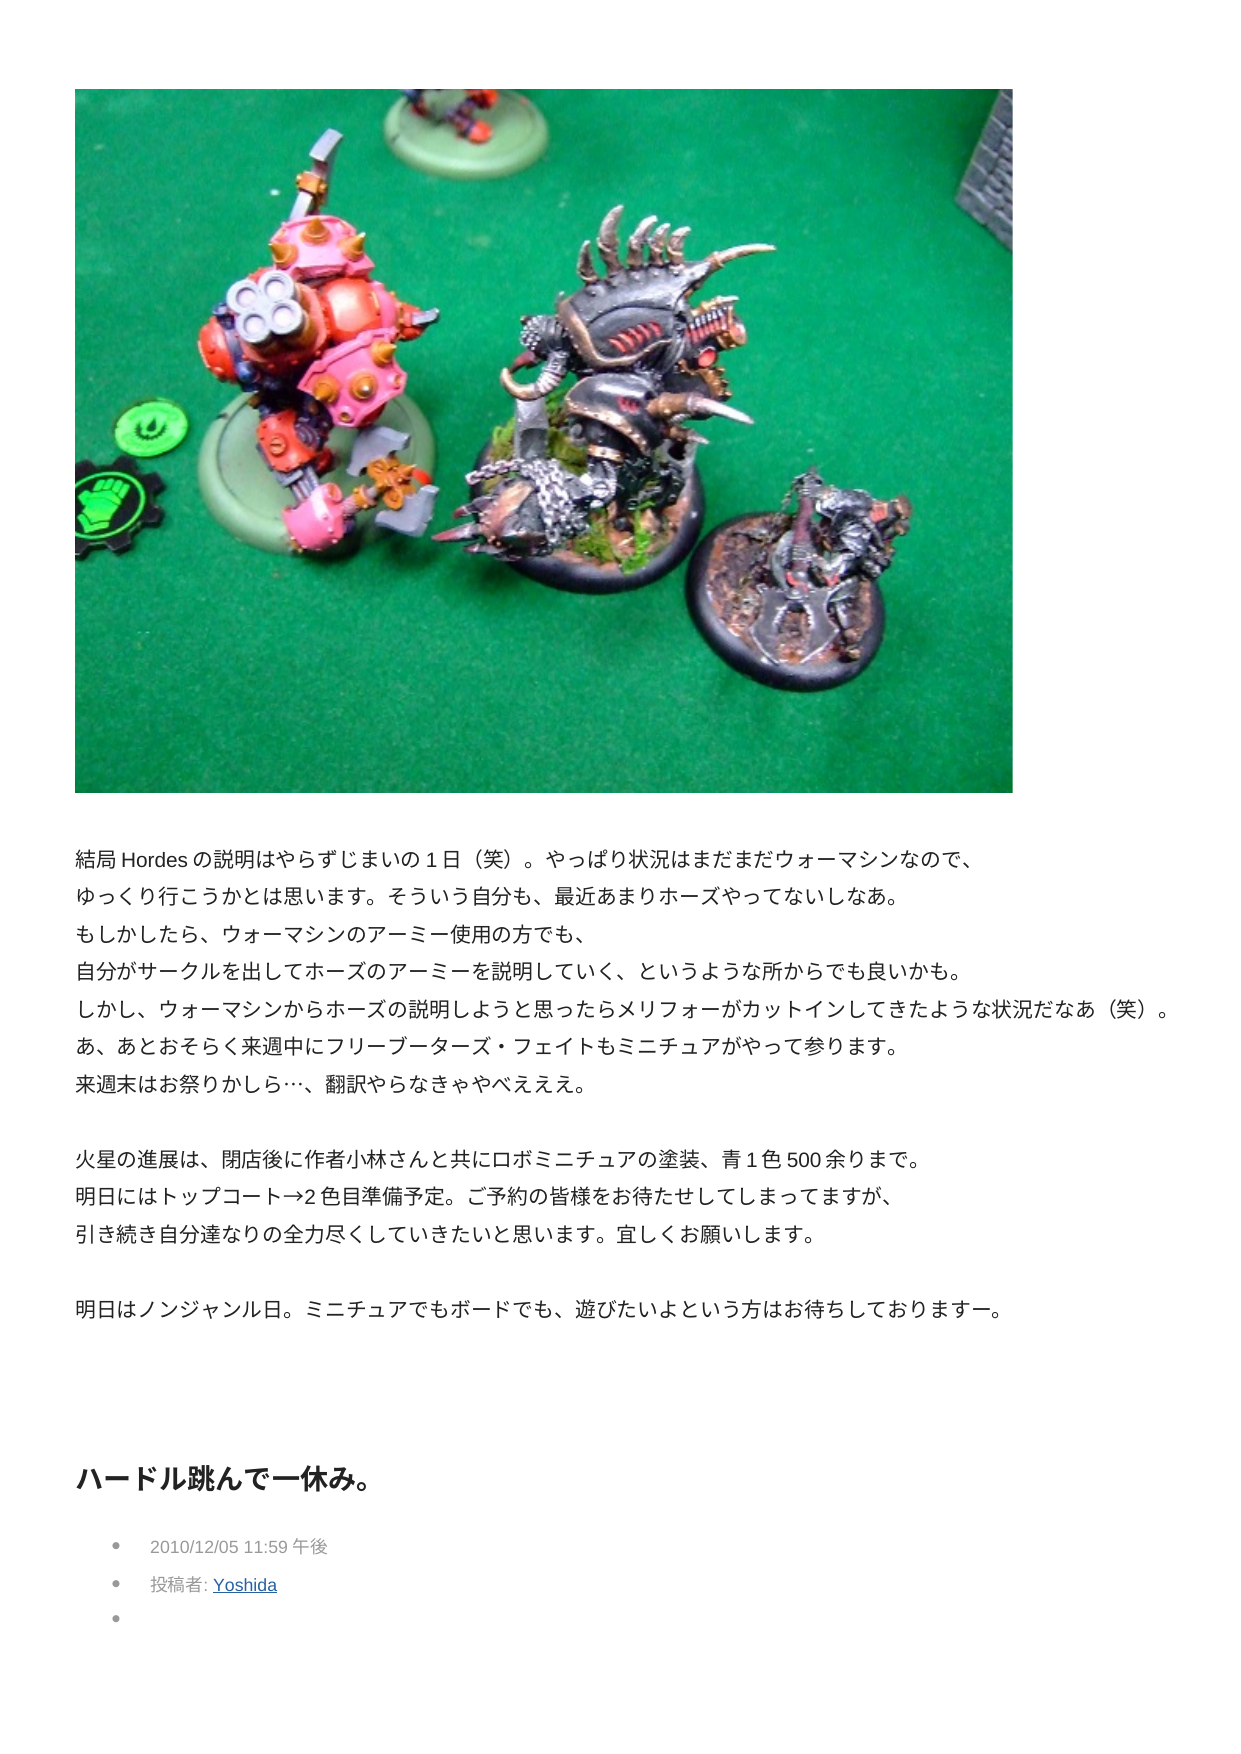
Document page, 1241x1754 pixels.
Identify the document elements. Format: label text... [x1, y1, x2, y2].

list 投稿者: Yoshida [112, 1564, 1165, 1602]
text ハードル跳んで一休み。 [75, 1439, 1165, 1514]
list 2010/12/05 11:59 午後 [112, 1527, 1165, 1564]
picture [75, 89, 1013, 793]
